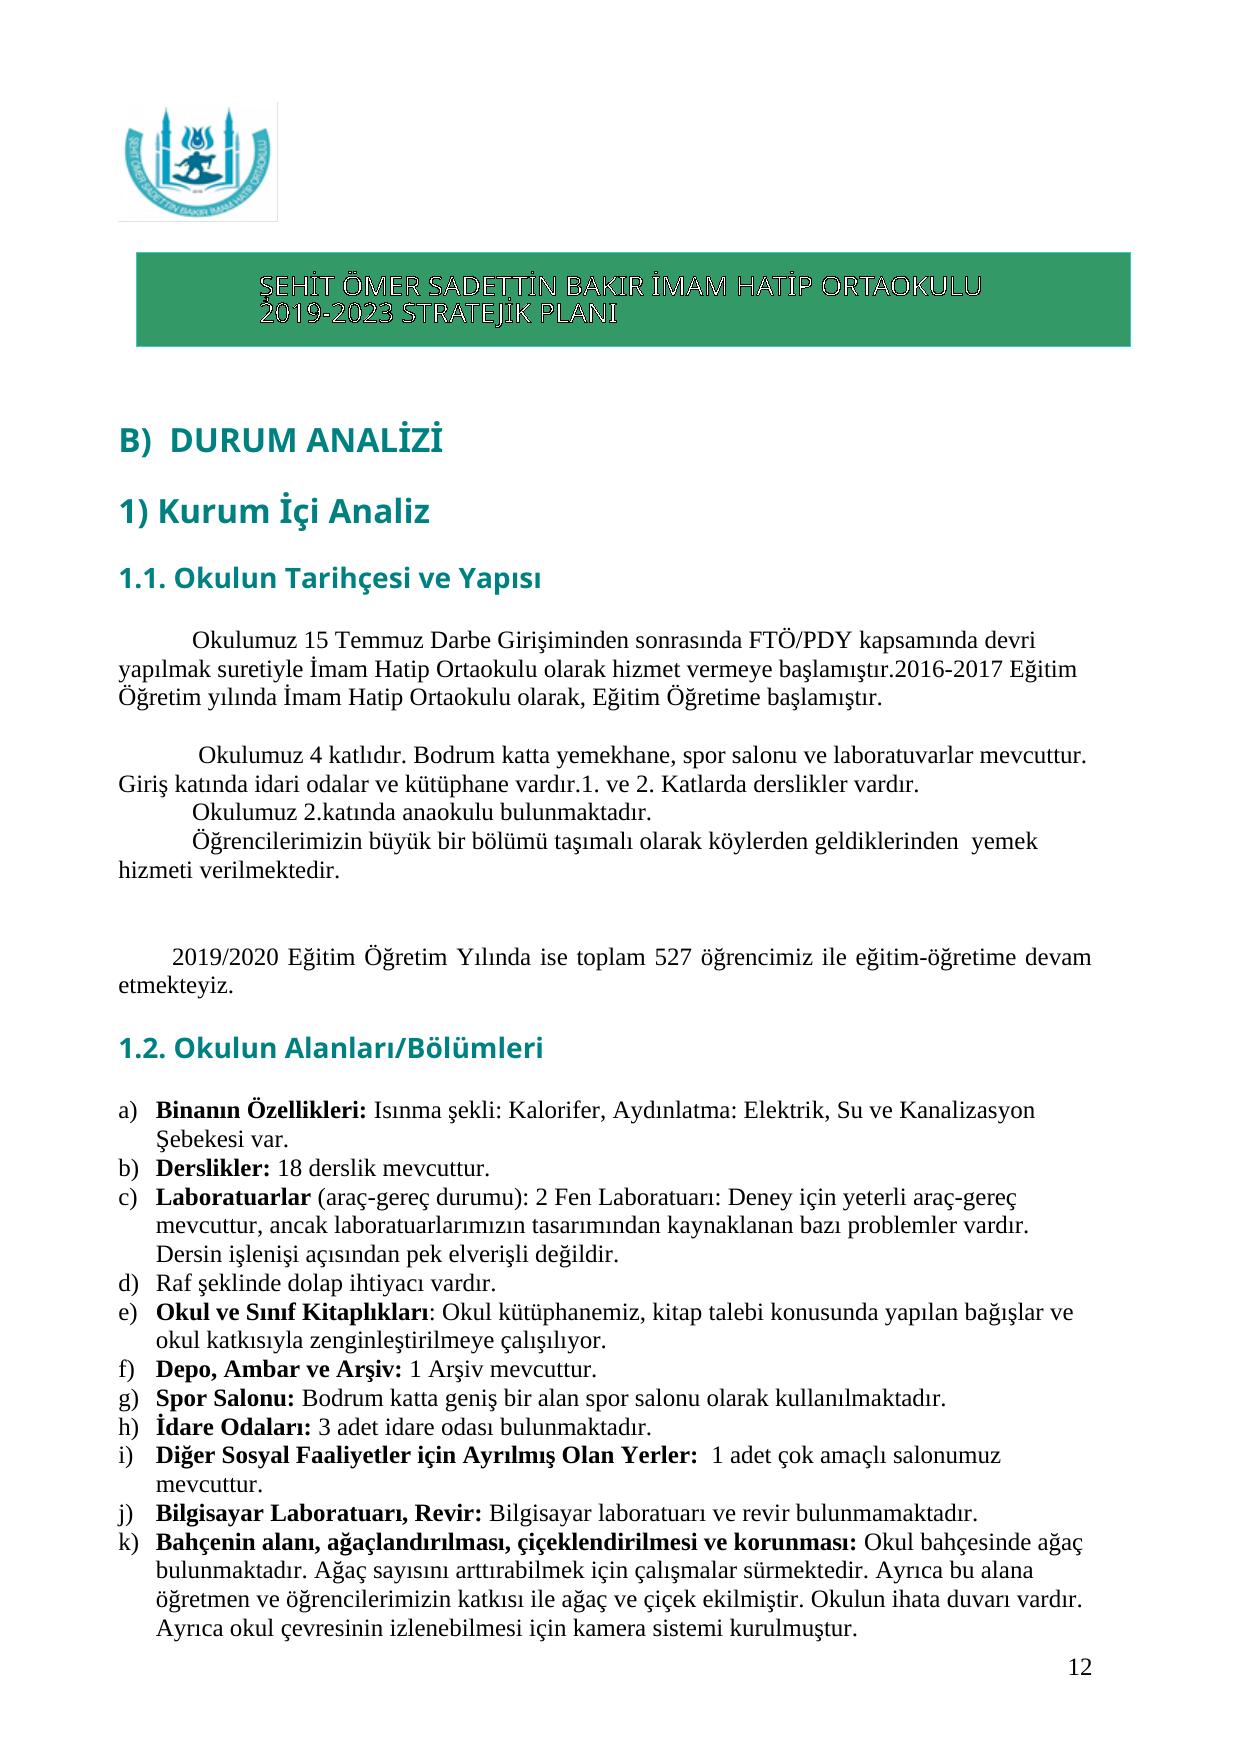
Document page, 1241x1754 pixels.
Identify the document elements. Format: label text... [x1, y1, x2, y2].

list Diğer Sosyal Faaliyetler için Ayrılmış Olan Yerler: 1 adet çok amaçlı salonumuz mevcuttur. [118, 1440, 1093, 1498]
list Bilgisayar Laboratuarı, Revir: Bilgisayar laboratuarı ve revir bulunmamaktadır. [118, 1498, 1093, 1527]
subtitle 1) Kurum İçi Analiz [118, 487, 1093, 533]
subtitle 1.2. Okulun Alanları/Bölümleri [118, 1028, 1093, 1067]
list Okul ve Sınıf Kitaplıkları: Okul kütüphanemiz, kitap talebi konusunda yapılan bağışlar ve okul katkısıyla zenginleştirilmeye çalışılıyor. [118, 1297, 1093, 1354]
text Öğrencilerimizin büyük bir bölümü taşımalı olarak köylerden geldiklerinden yemek hizmeti verilmektedir. [118, 826, 1093, 884]
list Spor Salonu: Bodrum katta geniş bir alan spor salonu olarak kullanılmaktadır. [118, 1383, 1093, 1412]
text Okulumuz 4 katlıdır. Bodrum katta yemekhane, spor salonu ve laboratuvarlar mevcuttur. Giriş katında idari odalar ve kütüphane vardır.1. ve 2. Katlarda derslikler vardır. [118, 740, 1093, 797]
list Depo, Ambar ve Arşiv: 1 Arşiv mevcuttur. [118, 1354, 1093, 1383]
list Raf şeklinde dolap ihtiyacı vardır. [118, 1268, 1093, 1297]
subtitle 1.1. Okulun Tarihçesi ve Yapısı [118, 558, 1093, 596]
subtitle B) DURUM ANALİZİ [118, 417, 1093, 462]
picture [118, 102, 279, 223]
text 2019/2020 Eğitim Öğretim Yılında ise toplam 527 öğrencimiz ile eğitim-öğretime devam etmekteyiz. [118, 942, 1093, 999]
list Binanın Özellikleri: Isınma şekli: Kalorifer, Aydınlatma: Elektrik, Su ve Kanalizasyon Şebekesi var. [118, 1095, 1093, 1153]
list İdare Odaları: 3 adet idare odası bulunmaktadır. [118, 1412, 1093, 1440]
text Okulumuz 15 Temmuz Darbe Girişiminden sonrasında FTÖ/PDY kapsamında devri yapılmak suretiyle İmam Hatip Ortaokulu olarak hizmet vermeye başlamıştır.2016-2017 Eğitim Öğretim yılında İmam Hatip Ortaokulu olarak, Eğitim Öğretime başlamıştır. [118, 625, 1093, 711]
list Bahçenin alanı, ağaçlandırılması, çiçeklendirilmesi ve korunması: Okul bahçesinde ağaç bulunmaktadır. Ağaç sayısını arttırabilmek için çalışmalar sürmektedir. Ayrıca bu alana öğretmen ve öğrencilerimizin katkısı ile ağaç ve çiçek ekilmiştir. Okulun ihata duvarı vardır. Ayrıca okul çevresinin izlenebilmesi için kamera sistemi kurulmuştur. [118, 1527, 1093, 1642]
list Derslikler: 18 derslik mevcuttur. [118, 1153, 1093, 1182]
text Okulumuz 2.katında anaokulu bulunmaktadır. [118, 797, 1093, 826]
list Laboratuarlar (araç-gereç durumu): 2 Fen Laboratuarı: Deney için yeterli araç-gereç mevcuttur, ancak laboratuarlarımızın tasarımından kaynaklanan bazı problemler vardır. Dersin işlenişi açısından pek elverişli değildir. [118, 1182, 1093, 1268]
